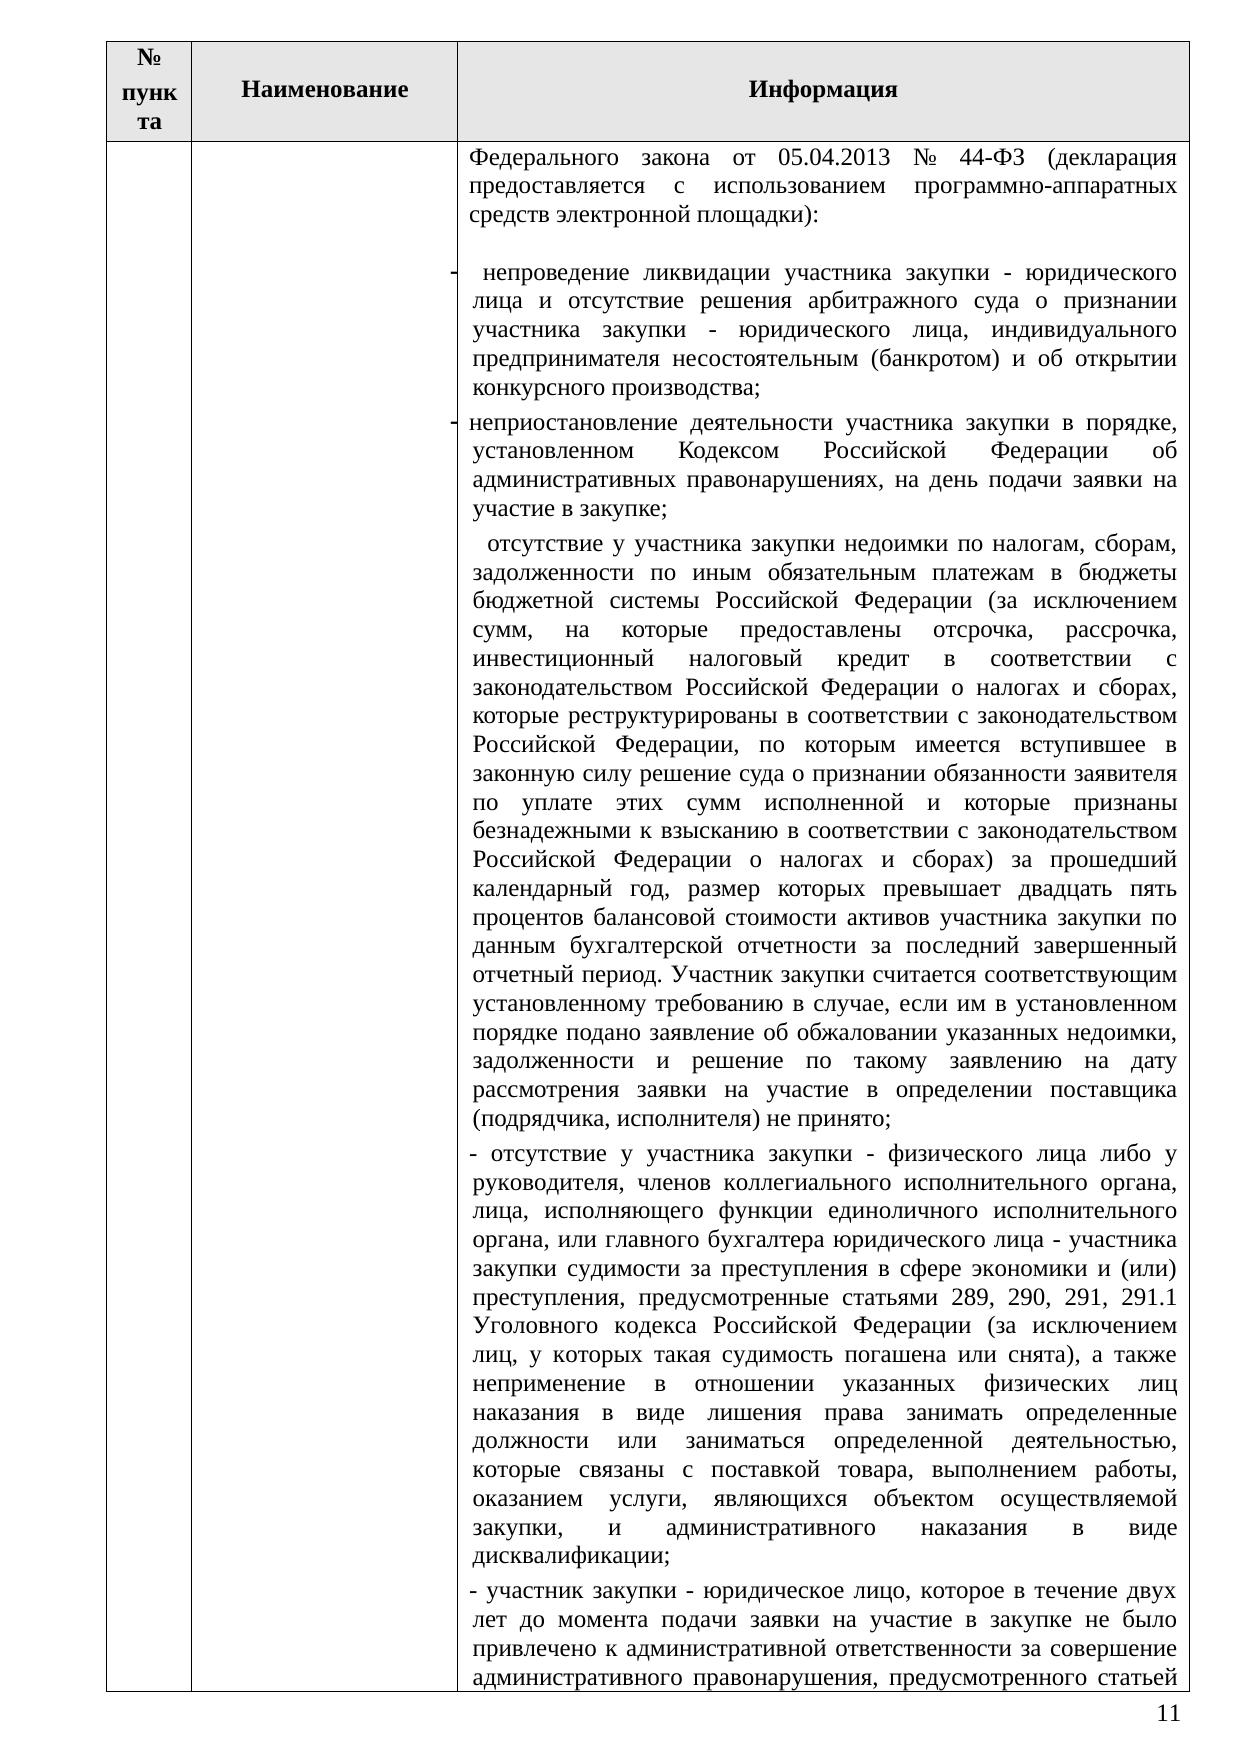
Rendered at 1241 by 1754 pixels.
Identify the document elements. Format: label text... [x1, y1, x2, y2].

table_header № пункта [107, 42, 191, 141]
table_header Информация [458, 42, 1189, 141]
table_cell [458, 142, 1189, 1691]
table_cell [192, 142, 457, 1691]
table_cell [107, 142, 191, 1691]
table_header Наименование [192, 42, 457, 141]
